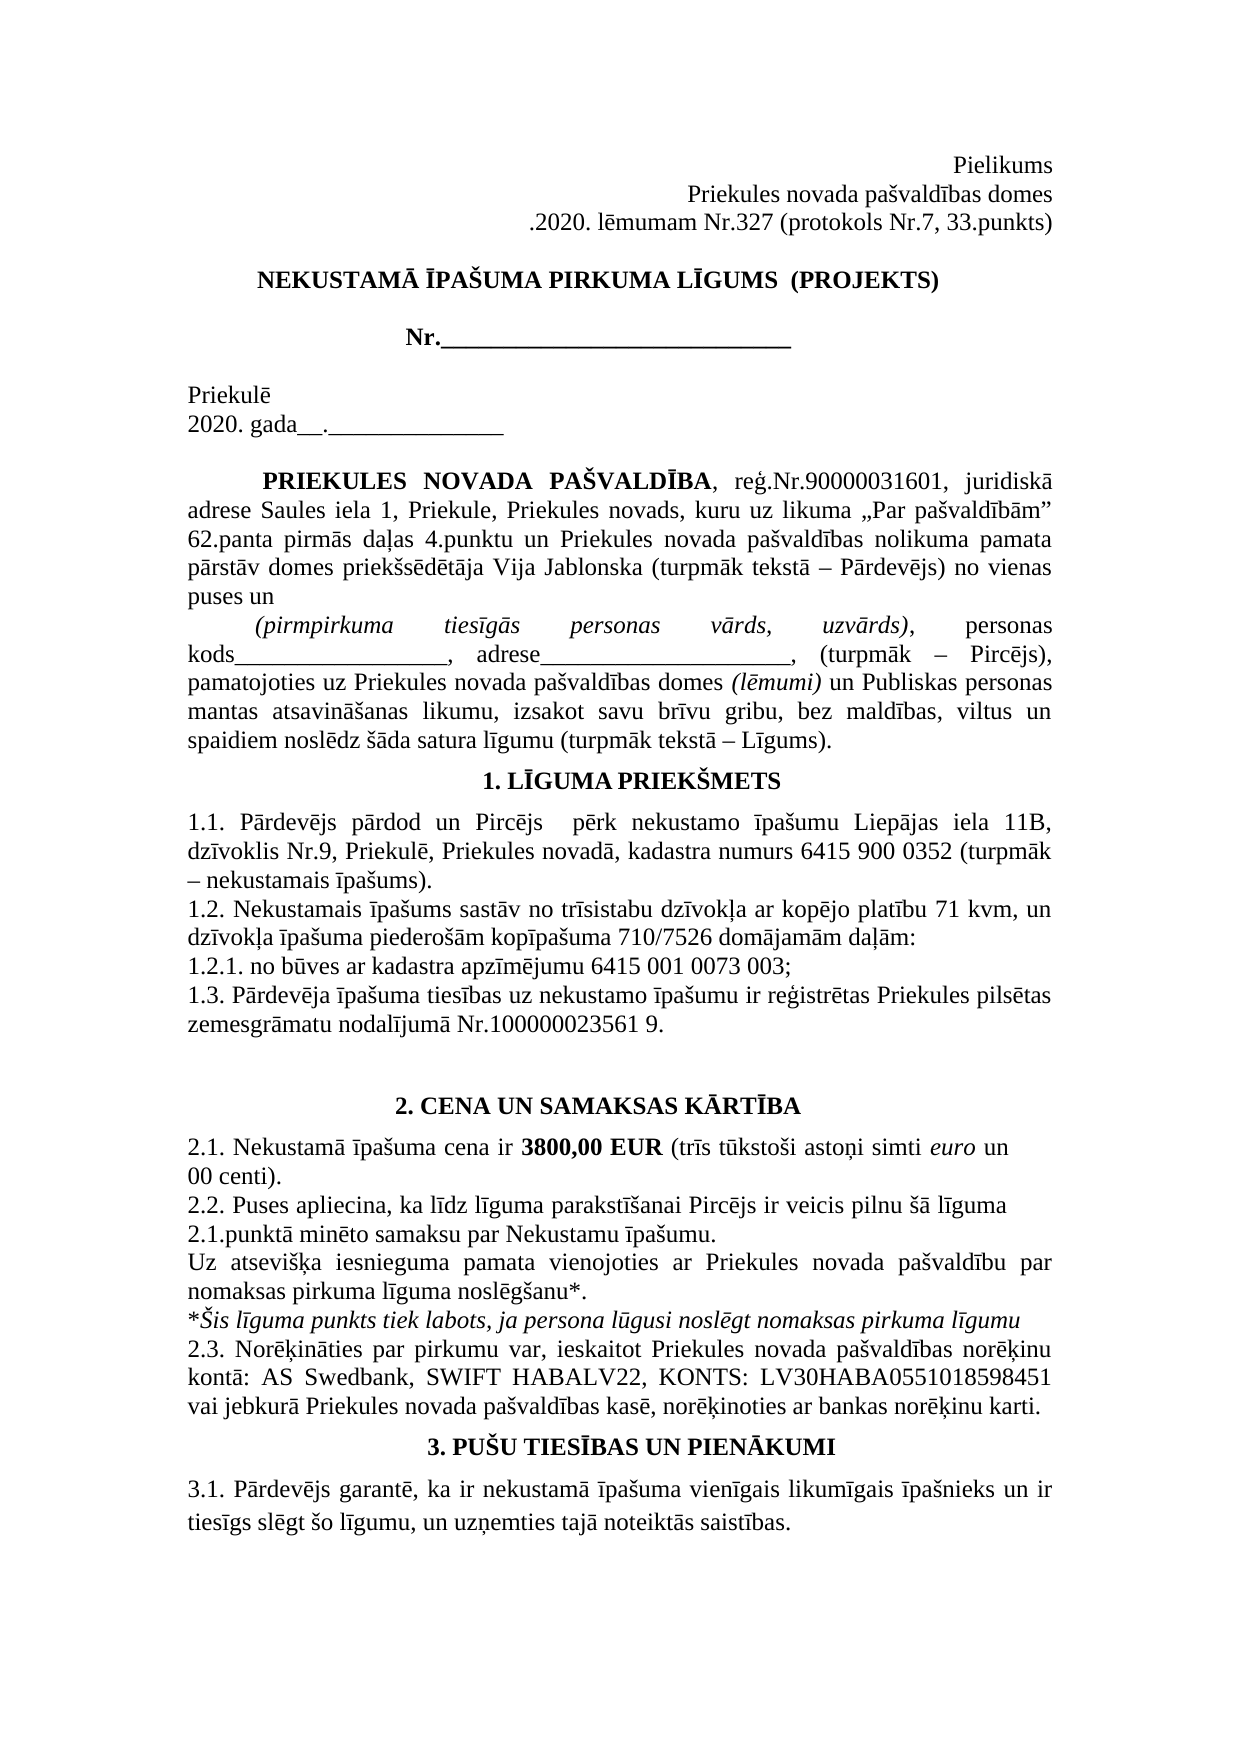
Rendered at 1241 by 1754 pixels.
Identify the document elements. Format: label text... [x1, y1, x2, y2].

text PRIEKULES NOVADA PAŠVALDĪBA, reģ.Nr.90000031601, juridiskā adrese Saules iela 1, Priekule, Priekules novads, kuru uz likuma „Par pašvaldībām” 62.panta pirmās daļas 4.punktu un Priekules novada pašvaldības nolikuma pamata pārstāv domes priekšsēdētāja Vija Jablonska (turpmāk tekstā – Pārdevējs) no vienas puses un [187, 466, 1053, 610]
text 2.2. Puses apliecina, ka līdz līguma parakstīšanai Pircējs ir veicis pilnu šā līguma 2.1.punktā minēto samaksu par Nekustamu īpašumu. [187, 1190, 1008, 1247]
text NEKUSTAMĀ ĪPAŠUMA PIRKUMA LĪGUMS (PROJEKTS) [187, 265, 1008, 294]
text 2.3. Norēķināties par pirkumu var, ieskaitot Priekules novada pašvaldības norēķinu kontā: AS Swedbank, SWIFT HABALV22, KONTS: LV30HABA0551018598451 vai jebkurā Priekules novada pašvaldības kasē, norēķinoties ar bankas norēķinu karti. [187, 1334, 1053, 1420]
list 3. PUŠU TIESĪBAS UN PIENĀKUMI [255, 1432, 1008, 1461]
text *Šis līguma punkts tiek labots, ja persona lūgusi noslēgt nomaksas pirkuma līgumu [187, 1305, 1053, 1334]
text Pielikums [187, 150, 1053, 179]
text 1.2.1. no būves ar kadastra apzīmējumu 6415 001 0073 003; [187, 951, 1053, 980]
text Priekulē 2020. gada__.______________ [187, 380, 1008, 437]
text .2020. lēmumam Nr.327 (protokols Nr.7, 33.punkts) [187, 207, 1053, 236]
text (pirmpirkuma tiesīgās personas vārds, uzvārds), personas kods_________________, adrese____________________, (turpmāk – Pircējs), pamatojoties uz Priekules novada pašvaldības domes (lēmumi) un Publiskas personas mantas atsavināšanas likumu, izsakot savu brīvu gribu, bez maldības, viltus un spaidiem noslēdz šāda satura līgumu (turpmāk tekstā – Līgums). [187, 610, 1053, 754]
text 1. LĪGUMA PRIEKŠMETS [255, 766, 1008, 795]
text 1.1. Pārdevējs pārdod un Pircējs pērk nekustamo īpašumu Liepājas iela 11B, dzīvoklis Nr.9, Priekulē, Priekules novadā, kadastra numurs 6415 900 0352 (turpmāk – nekustamais īpašums). [187, 807, 1053, 894]
text 1.3. Pārdevēja īpašuma tiesības uz nekustamo īpašumu ir reģistrētas Priekules pilsētas zemesgrāmatu nodalījumā Nr.100000023561 9. [187, 980, 1053, 1037]
text 1.2. Nekustamais īpašums sastāv no trīsistabu dzīvokļa ar kopējo platību 71 kvm, un dzīvokļa īpašuma piederošām kopīpašuma 710/7526 domājamām daļām: [187, 894, 1053, 951]
text Uz atsevišķa iesnieguma pamata vienojoties ar Priekules novada pašvaldību par nomaksas pirkuma līguma noslēgšanu*. [187, 1247, 1053, 1305]
text Nr.____________________________ [187, 322, 1008, 351]
text Priekules novada pašvaldības domes [187, 179, 1053, 207]
text 2.1. Nekustamā īpašuma cena ir 3800,00 EUR (trīs tūkstoši astoņi simti euro un 00 centi). [187, 1132, 1008, 1190]
text 2. CENA UN SAMAKSAS KĀRTĪBA [187, 1091, 1008, 1120]
text 3.1. Pārdevējs garantē, ka ir nekustamā īpašuma vienīgais likumīgais īpašnieks un ir tiesīgs slēgt šo līgumu, un uzņemties tajā noteiktās saistības. [187, 1474, 1053, 1536]
